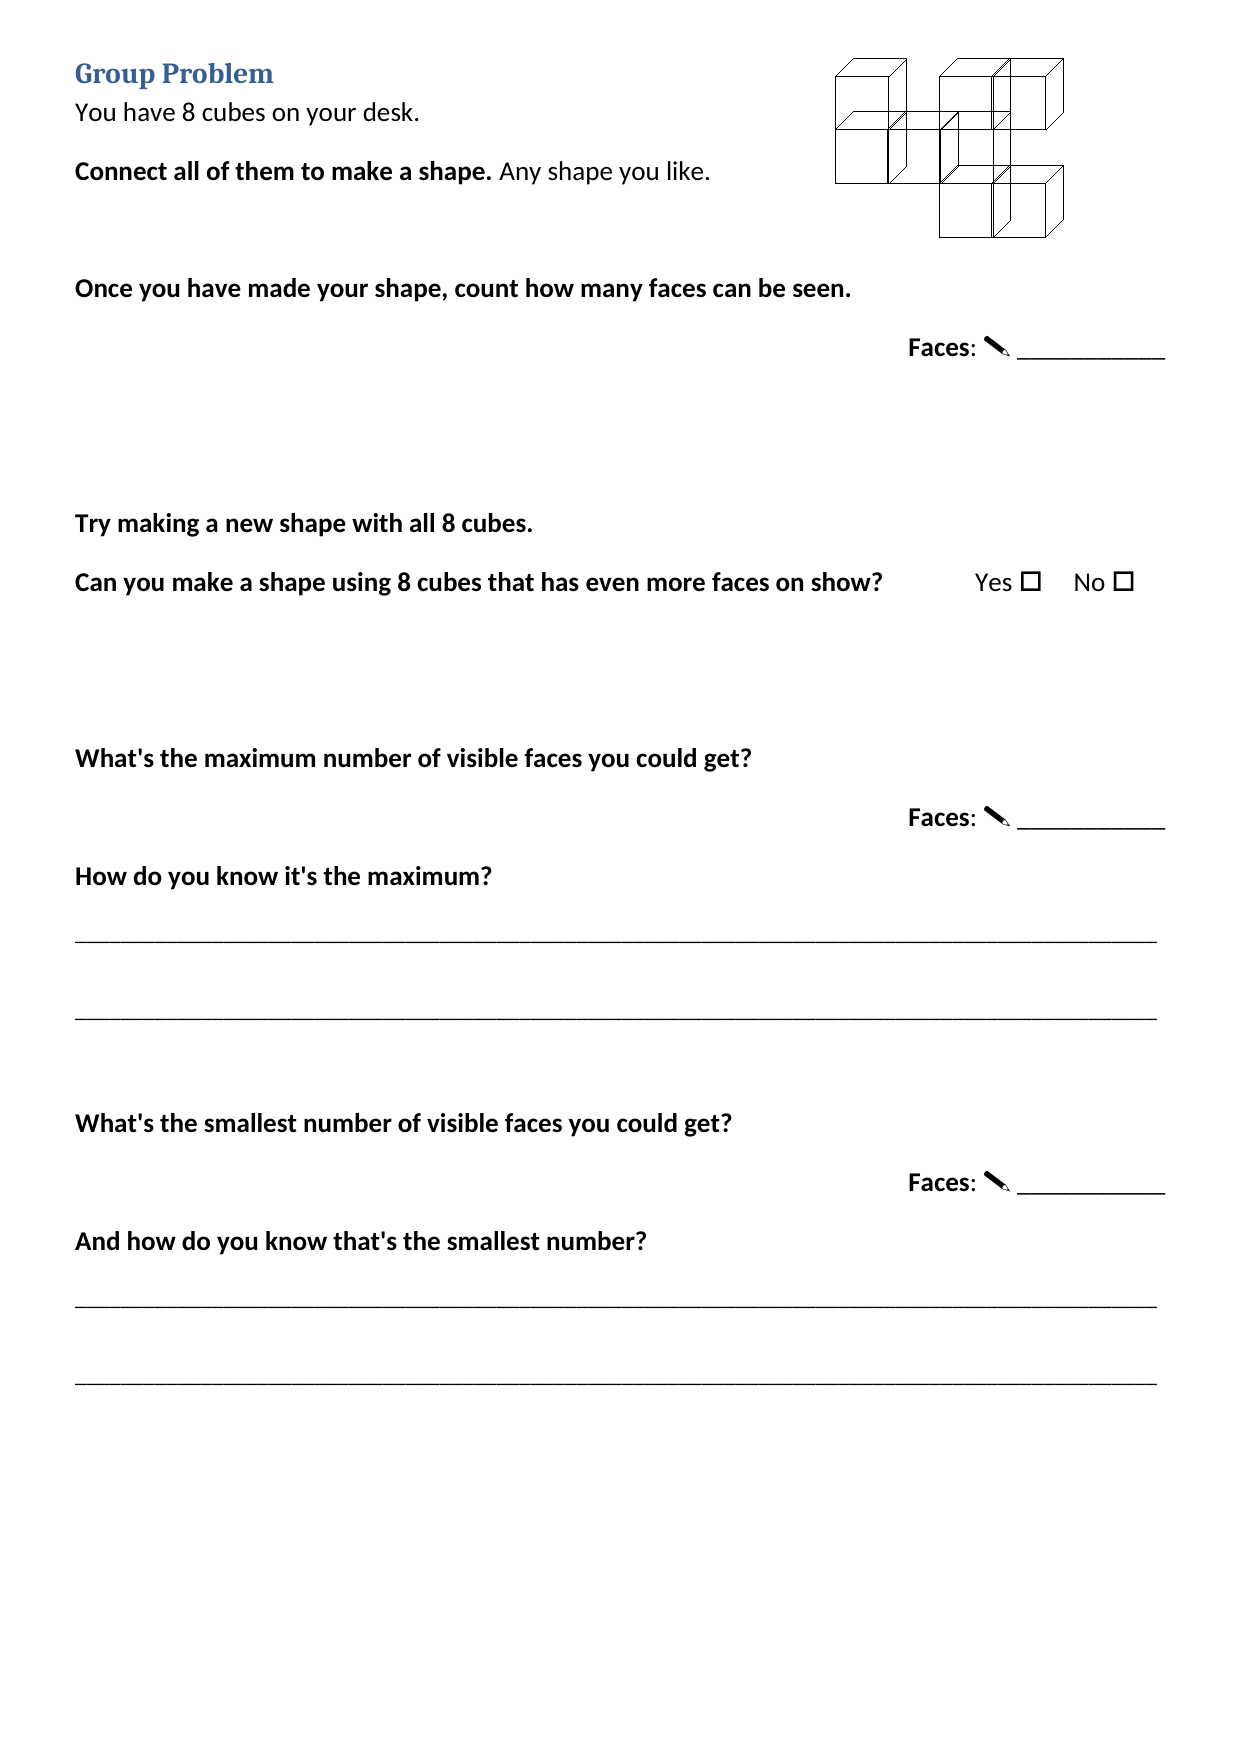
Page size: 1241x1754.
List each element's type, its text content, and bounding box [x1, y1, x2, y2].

text _______________________________________________________________________________________________ [75, 995, 1165, 1023]
text What's the maximum number of visible faces you could get? [75, 742, 1212, 775]
text How do you know it's the maximum? [75, 859, 1165, 892]
text Connect all of them to make a shape. Any shape you like. [75, 154, 1165, 187]
text _______________________________________________________________________________________________ [75, 918, 1165, 946]
text What's the smallest number of visible faces you could get? [75, 1107, 1165, 1139]
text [75, 1283, 1165, 1311]
text Faces: ___________ [75, 330, 1165, 363]
text Faces: ___________ [75, 1165, 1165, 1198]
text Once you have made your shape, count how many faces can be seen. [75, 272, 1165, 305]
text Faces: ___________ [75, 800, 1165, 833]
text And how do you know that's the smallest number? [75, 1224, 1165, 1257]
text You have 8 cubes on your desk. [75, 95, 1165, 128]
text Try making a new shape with all 8 cubes. [75, 507, 1165, 540]
subtitle Group Problem [75, 57, 1165, 90]
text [75, 1360, 1165, 1388]
text Can you make a shape using 8 cubes that has even more faces on show? Yes No [75, 565, 1165, 598]
